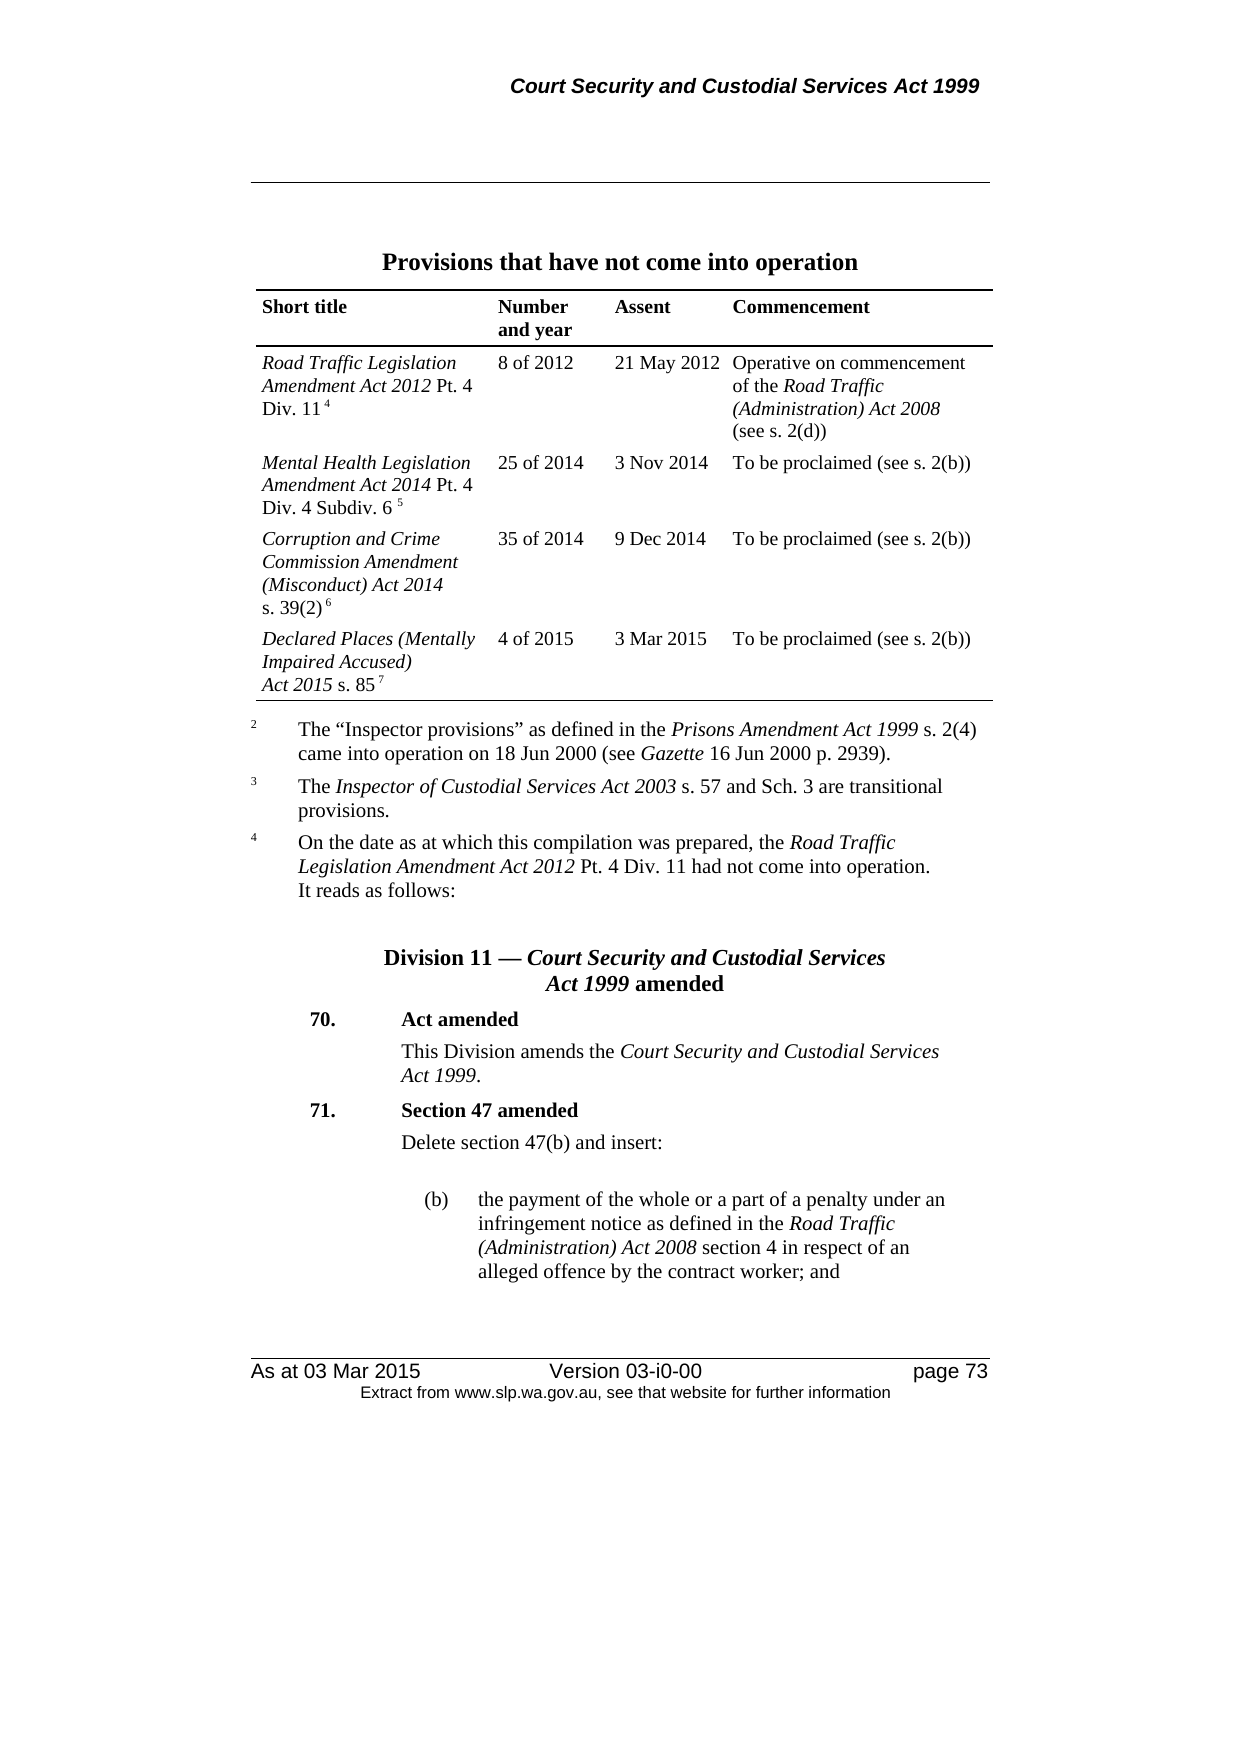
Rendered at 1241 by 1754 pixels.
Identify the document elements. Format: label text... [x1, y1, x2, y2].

table_cell Operative on commencement of the Road Traffic (Administration) Act 2008 (see s. 2(d)) [727, 347, 992, 446]
subtitle Division 11 — Court Security and Custodial Services Act 1999 amended [309, 944, 960, 996]
text Delete section 47(b) and insert: [312, 1130, 960, 1154]
table_cell To be proclaimed (see s. 2(b)) [727, 623, 992, 699]
text This Division amends the Court Security and Custodial Services Act 1999. [312, 1039, 960, 1087]
subtitle Provisions that have not come into operation [251, 247, 990, 276]
text 4 On the date as at which this compilation was prepared, the Road Traffic Legislation Amendment Act 2012 Pt. 4 Div. 11 had not come into operation. It reads as follows: [251, 830, 990, 902]
text (b) the payment of the whole or a part of a penalty under an infringement notice as defined in the Road Traffic (Administration) Act 2008 section 4 in respect of an alleged offence by the contract worker; and [389, 1187, 960, 1283]
text 3 The Inspector of Custodial Services Act 2003 s. 57 and Sch. 3 are transitional provisions. [251, 774, 990, 822]
table_cell Road Traffic Legislation Amendment Act 2012 Pt. 4 Div. 11 4 [256, 347, 492, 446]
table_cell Mental Health Legislation Amendment Act 2014 Pt. 4 Div. 4 Subdiv. 6 5 [256, 446, 492, 523]
table_cell 9 Dec 2014 [609, 523, 727, 623]
table_header Number and year [492, 291, 608, 345]
table_cell 25 of 2014 [492, 446, 608, 523]
table_cell 3 Nov 2014 [609, 446, 727, 523]
table_cell Corruption and Crime Commission Amendment (Misconduct) Act 2014 s. 39(2) 6 [256, 523, 492, 623]
text 2 The “Inspector provisions” as defined in the Prisons Amendment Act 1999 s. 2(4) came into operation on 18 Jun 2000 (see Gazette 16 Jun 2000 p. 2939). [251, 717, 990, 765]
table_header Assent [609, 291, 727, 345]
table_header Commencement [727, 291, 992, 345]
table_header Short title [256, 291, 492, 345]
table_cell 8 of 2012 [492, 347, 608, 446]
table_cell 35 of 2014 [492, 523, 608, 623]
table_cell Declared Places (Mentally Impaired Accused) Act 2015 s. 85 7 [256, 623, 492, 699]
table_cell 4 of 2015 [492, 623, 608, 699]
subtitle 71. Section 47 amended [309, 1098, 960, 1122]
table_cell To be proclaimed (see s. 2(b)) [727, 523, 992, 623]
subtitle 70. Act amended [309, 1007, 960, 1031]
table_cell To be proclaimed (see s. 2(b)) [727, 446, 992, 523]
table_cell 21 May 2012 [609, 347, 727, 446]
table_cell 3 Mar 2015 [609, 623, 727, 699]
